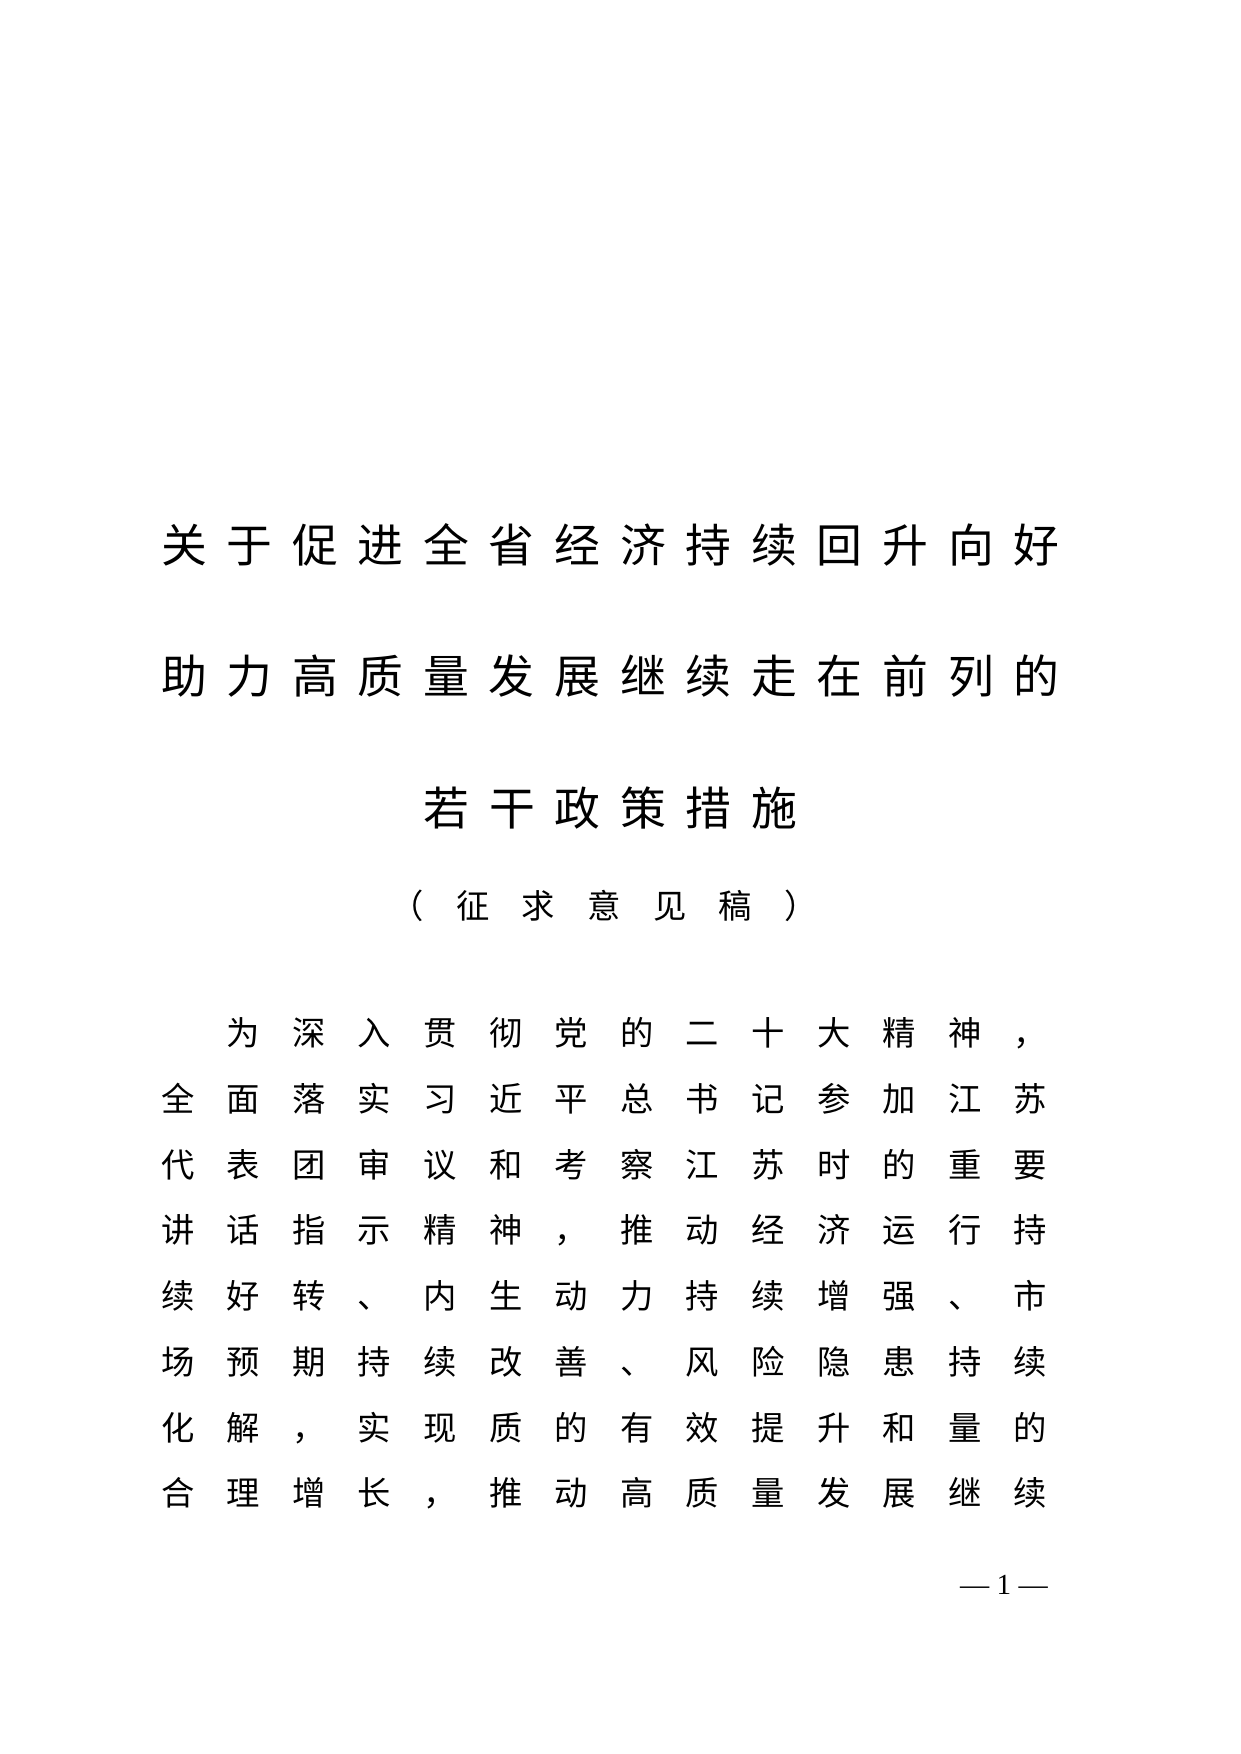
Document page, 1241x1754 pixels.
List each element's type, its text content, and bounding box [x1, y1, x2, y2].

text 助力高质量发展继续走在前列的若干政策措施 [161, 608, 1079, 871]
text （征求意见稿） [161, 871, 1079, 937]
text 关于促进全省经济持续回升向好 [161, 477, 1079, 608]
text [161, 998, 1079, 1524]
